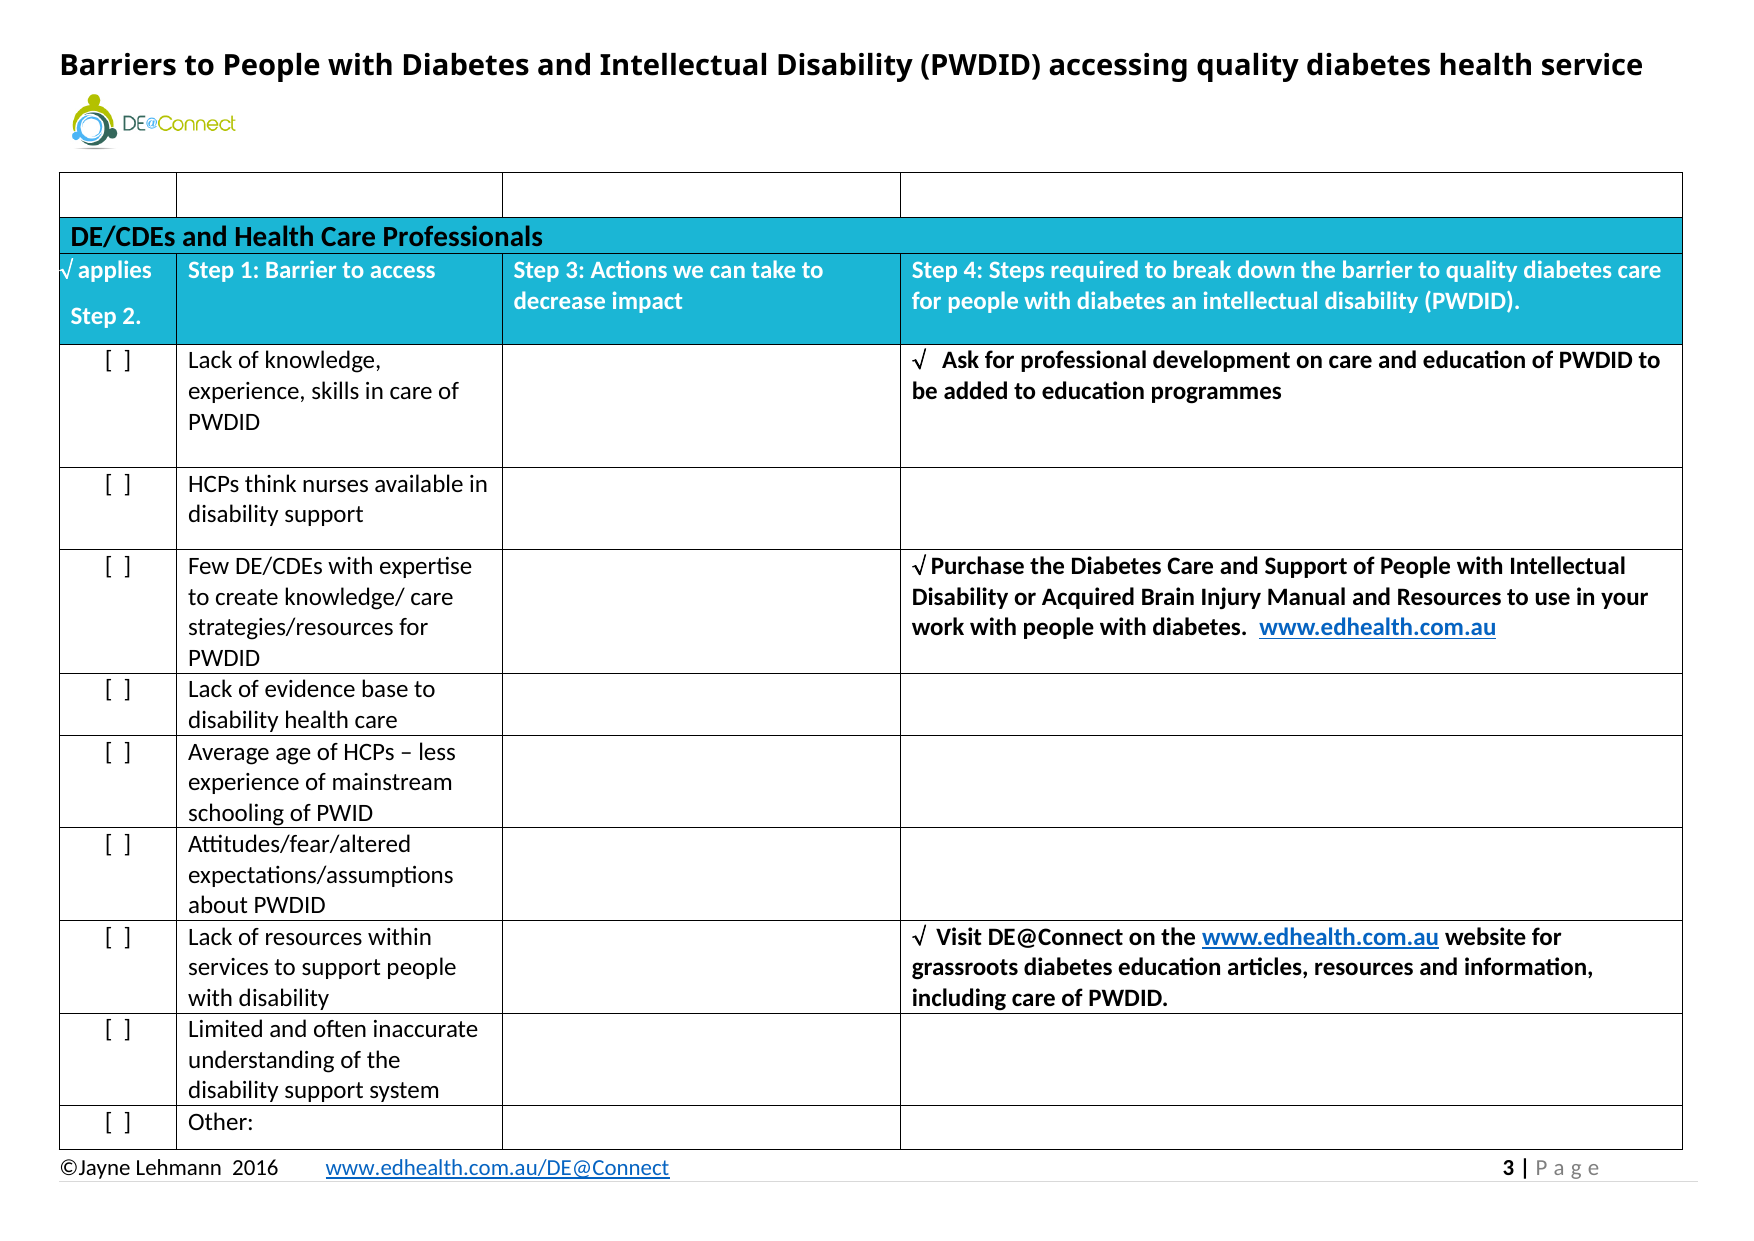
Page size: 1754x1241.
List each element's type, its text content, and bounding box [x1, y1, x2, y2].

table_cell Limited and often inaccurate understanding of the disability support system [177, 1014, 502, 1105]
table_cell [ ] [60, 1106, 176, 1149]
table_cell [ ] [60, 674, 176, 734]
table_cell Other: [177, 1106, 502, 1149]
table_cell Few DE/CDEs with expertise to create knowledge/ care strategies/resources for PWDID [177, 550, 502, 672]
table_cell [901, 674, 1682, 734]
table_cell Step 1: Barrier to access [177, 254, 502, 344]
table_cell [901, 736, 1682, 827]
table_cell DE/CDEs and Health Care Professionals [60, 218, 1682, 253]
table_cell [503, 921, 900, 1012]
table_cell [ ] [60, 736, 176, 827]
table_cell [901, 1106, 1682, 1149]
table_cell [ ] [60, 828, 176, 920]
table_cell Visit DE@Connect on the www.edhealth.com.au website for grassroots diabetes education articles, resources and information, including care of PWDID. [901, 921, 1682, 1012]
table_cell Attitudes/fear/altered expectations/assumptions about PWDID [177, 828, 502, 920]
table_cell [901, 468, 1682, 549]
table_cell [503, 736, 900, 827]
table_cell Step 3: Actions we can take to decrease impact [503, 254, 900, 344]
table_cell [503, 468, 900, 549]
table_cell [177, 173, 502, 217]
table_cell Lack of evidence base to disability health care [177, 674, 502, 734]
table_cell HCPs think nurses available in disability support [177, 468, 502, 549]
table_cell Average age of HCPs – less experience of mainstream schooling of PWID [177, 736, 502, 827]
table_cell applies Step 2. [60, 254, 176, 344]
table_cell [901, 1014, 1682, 1105]
table_cell [503, 1106, 900, 1149]
table_cell [ ] [60, 345, 176, 467]
picture [59, 86, 244, 154]
table_cell [901, 173, 1682, 217]
table_cell [503, 828, 900, 920]
table_cell [60, 173, 176, 217]
table_cell [503, 674, 900, 734]
table_cell [503, 173, 900, 217]
table_cell Lack of knowledge, experience, skills in care of PWDID [177, 345, 502, 467]
table_cell [ ] [60, 550, 176, 672]
table_cell Purchase the Diabetes Care and Support of People with Intellectual Disability or Acquired Brain Injury Manual and Resources to use in your work with people with diabetes. www.edhealth.com.au [901, 550, 1682, 672]
table_cell Ask for professional development on care and education of PWDID to be added to education programmes [901, 345, 1682, 467]
table_cell [503, 550, 900, 672]
table_cell [ ] [60, 468, 176, 549]
table_cell [901, 828, 1682, 920]
table_cell [ ] [60, 1014, 176, 1105]
table_cell [503, 1014, 900, 1105]
table_cell [ ] [60, 921, 176, 1012]
table_cell Lack of resources within services to support people with disability [177, 921, 502, 1012]
table_cell [503, 345, 900, 467]
table_cell Step 4: Steps required to break down the barrier to quality diabetes care for people with diabetes an intellectual disability (PWDID). [901, 254, 1682, 344]
